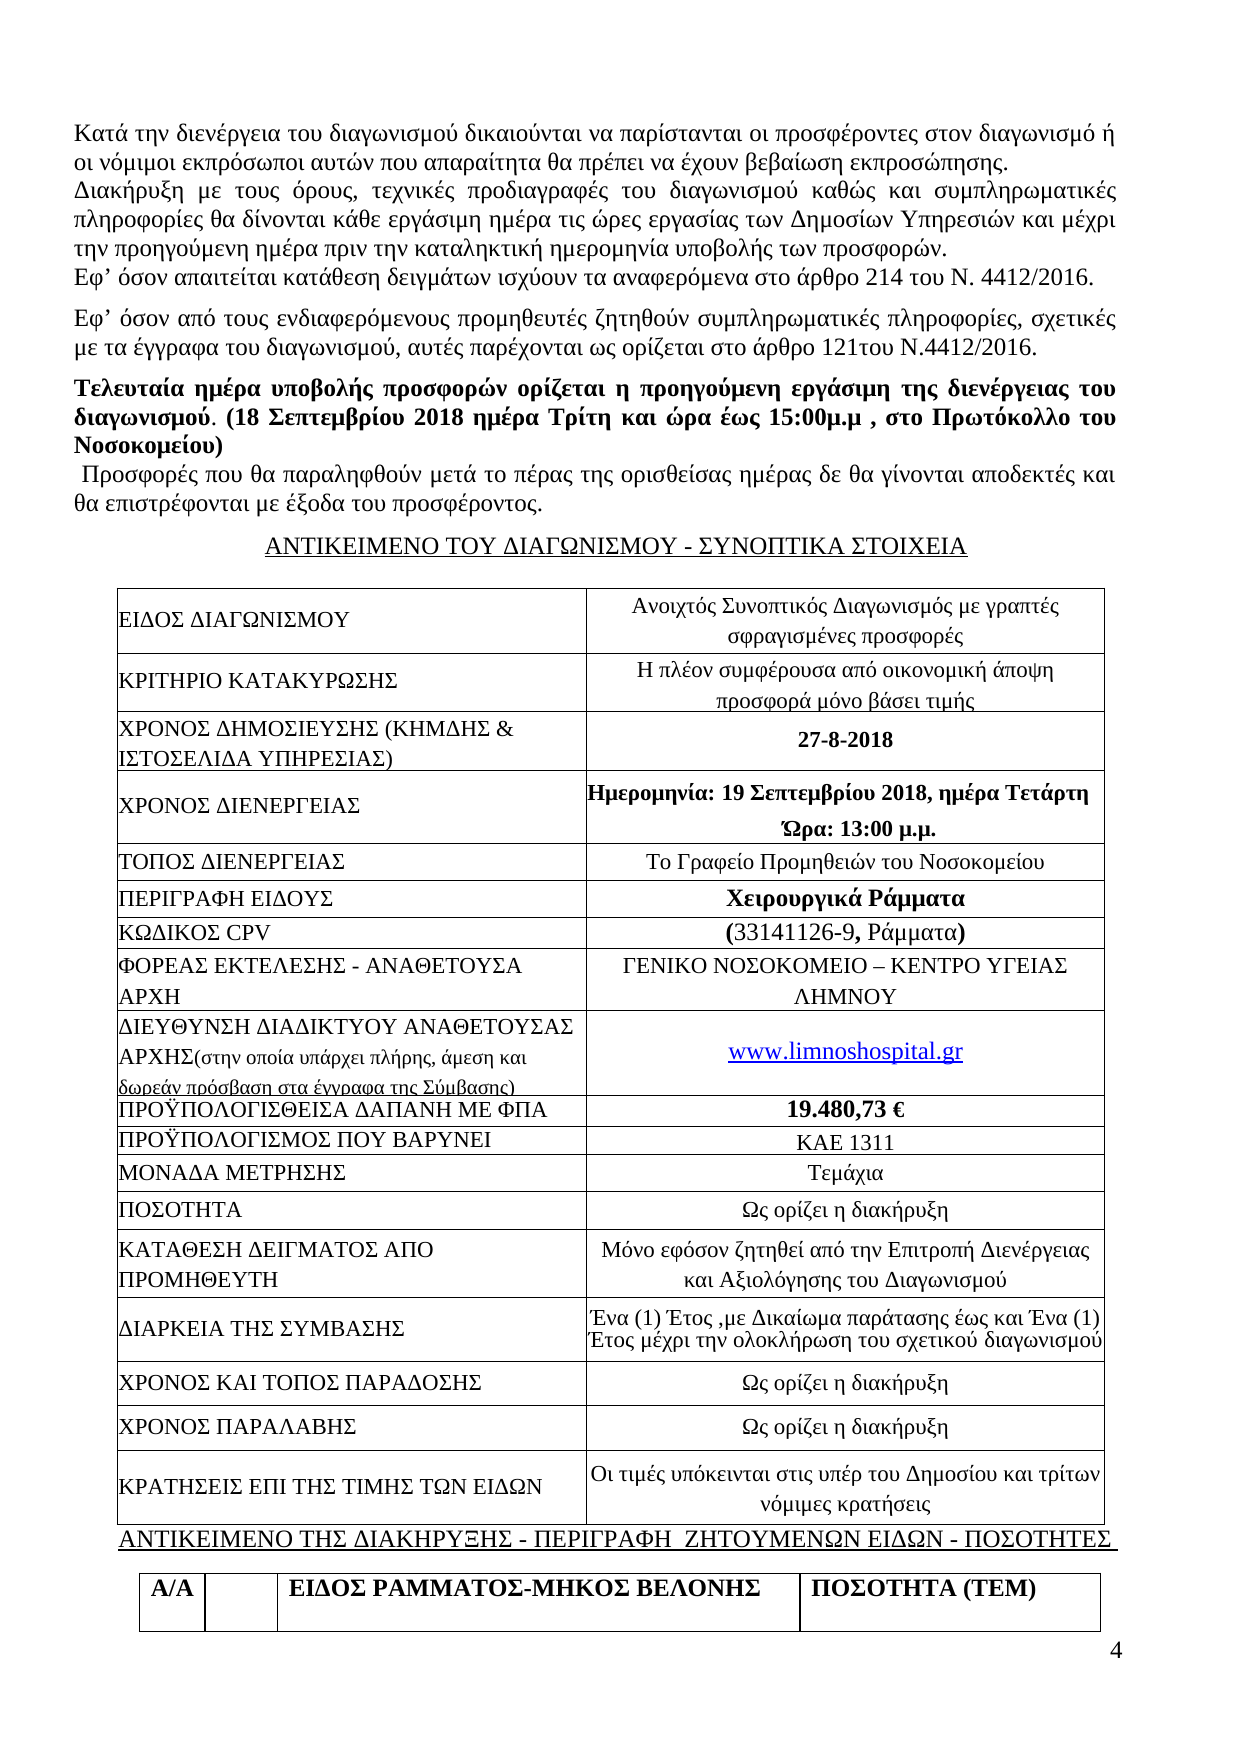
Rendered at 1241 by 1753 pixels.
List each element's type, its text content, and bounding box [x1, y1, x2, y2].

table_cell Ως ορίζει η διακήρυξη [587, 1192, 1104, 1229]
table_cell Ως ορίζει η διακήρυξη [587, 1362, 1104, 1404]
table_header ΕΙΔΟΣ ΔΙΑΓΩΝΙΣΜΟΥ [118, 589, 586, 652]
table_cell ΤΟΠΟΣ ΔΙΕΝΕΡΓΕΙΑΣ [118, 844, 586, 880]
table_cell Μόνο εφόσον ζητηθεί από την Επιτροπή Διενέργειας και Αξιολόγησης του Διαγωνισμού [587, 1230, 1104, 1297]
table_header Α/Α [140, 1574, 204, 1631]
table_cell ΔΙΑΡΚΕΙΑ ΤΗΣ ΣΥΜΒΑΣΗΣ [118, 1298, 586, 1361]
text ΑΝΤΙΚΕΙΜΕΝΟ ΤΟΥ ΔΙΑΓΩΝΙΣΜΟΥ - ΣΥΝΟΠΤΙΚΑ ΣΤΟΙΧΕΙΑ [118, 536, 1114, 559]
table_cell www.limnoshospital.gr [587, 1011, 1104, 1095]
table_cell Ημερομηνία: 19 Σεπτεμβρίου 2018, ημέρα Τετάρτη Ώρα: 13:00 μ.μ. [587, 771, 1104, 843]
table_cell ΔΙΕΥΘΥΝΣΗ ΔΙΑΔΙΚΤΥΟΥ ΑΝΑΘΕΤΟΥΣΑΣ ΑΡΧΗΣ(στην οποία υπάρχει πλήρης, άμεση και δωρεάν πρόσβαση στα έγγραφα της Σύμβασης) [118, 1011, 586, 1095]
table_cell ΚΡΑΤΗΣΕΙΣ ΕΠΙ ΤΗΣ ΤΙΜΗΣ ΤΩΝ ΕΙΔΩΝ [118, 1451, 586, 1523]
table_header Ανοιχτός Συνοπτικός Διαγωνισμός με γραπτές σφραγισμένες προσφορές [587, 589, 1104, 652]
table_cell ΧΡΟΝΟΣ ΔΗΜΟΣΙΕΥΣΗΣ (ΚΗΜΔΗΣ & ΙΣΤΟΣΕΛΙΔΑ ΥΠΗΡΕΣΙΑΣ) [118, 712, 586, 770]
table_cell ΧΡΟΝΟΣ ΔΙΕΝΕΡΓΕΙΑΣ [118, 771, 586, 843]
text Κατά την διενέργεια του διαγωνισμού δικαιούνται να παρίστανται οι προσφέροντες στον διαγωνισμό ή οι νόμιμοι εκπρόσωποι αυτών που απαραίτητα θα πρέπει να έχουν βεβαίωση εκπροσώπησης. [74, 118, 1117, 176]
text Τελευταία ημέρα υποβολής προσφορών ορίζεται η προηγούμενη εργάσιμη της διενέργειας του διαγωνισμού. (18 Σεπτεμβρίου 2018 ημέρα Τρίτη και ώρα έως 15:00μ.μ , στο Πρωτόκολλο του Νοσοκομείου) [74, 373, 1117, 459]
table_cell ΚΩΔΙΚΟΣ CPV [118, 918, 586, 948]
table_header ΕΙΔΟΣ ΡΑΜΜΑΤΟΣ-ΜΗΚΟΣ ΒΕΛΟΝΗΣ [278, 1574, 799, 1631]
text Διακήρυξη με τους όρους, τεχνικές προδιαγραφές του διαγωνισμού καθώς και συμπληρωματικές πληροφορίες θα δίνονται κάθε εργάσιμη ημέρα τις ώρες εργασίας των Δημοσίων Υπηρεσιών και μέχρι την προηγούμενη ημέρα πριν την καταληκτική ημερομηνία υποβολής των προσφορών. [74, 176, 1117, 262]
table_cell ΚΑΤΑΘΕΣΗ ΔΕΙΓΜΑΤΟΣ ΑΠΟ ΠΡΟΜΗΘΕΥΤΗ [118, 1230, 586, 1297]
table_cell ΜΟΝΑΔΑ ΜΕΤΡΗΣΗΣ [118, 1155, 586, 1191]
table_header [206, 1574, 277, 1631]
table_cell ΓΕΝΙΚΟ ΝΟΣΟΚΟΜΕΙΟ – ΚΕΝΤΡΟ ΥΓΕΙΑΣ ΛΗΜΝΟΥ [587, 949, 1104, 1009]
table_cell Η πλέον συμφέρουσα από οικονομική άποψη προσφορά μόνο βάσει τιμής [587, 654, 1104, 711]
text Προσφορές που θα παραληφθούν μετά το πέρας της ορισθείσας ημέρας δε θα γίνονται αποδεκτές και θα επιστρέφονται με έξοδα του προσφέροντος. [74, 459, 1117, 517]
table_cell (33141126-9, Ράμματα) [587, 918, 1104, 948]
table_cell 19.480,73 € [587, 1096, 1104, 1126]
table_header ΠΟΣΟΤΗΤΑ (ΤΕΜ) [801, 1574, 1100, 1631]
table_cell ΠΕΡΙΓΡΑΦΗ ΕΙΔΟΥΣ [118, 881, 586, 917]
table_cell ΠΡΟΫΠΟΛΟΓΙΣΘΕΙΣΑ ΔΑΠΑΝΗ ΜΕ ΦΠΑ [118, 1096, 586, 1126]
table_cell Το Γραφείο Προμηθειών του Νοσοκομείου [587, 844, 1104, 880]
table_cell Οι τιμές υπόκεινται στις υπέρ του Δημοσίου και τρίτων νόμιμες κρατήσεις [587, 1451, 1104, 1523]
text Εφ’ όσον απαιτείται κατάθεση δειγμάτων ισχύουν τα αναφερόμενα στο άρθρο 214 του Ν. 4412/2016. [74, 262, 1117, 291]
table_cell ΧΡΟΝΟΣ ΠΑΡΑΛΑΒΗΣ [118, 1406, 586, 1450]
table_cell ΧΡΟΝΟΣ ΚΑΙ ΤΟΠΟΣ ΠΑΡΑΔΟΣΗΣ [118, 1362, 586, 1404]
table_cell Ένα (1) Έτος ,με Δικαίωμα παράτασης έως και Ένα (1) Έτος μέχρι την ολοκλήρωση του σχετικού διαγωνισμού [587, 1298, 1104, 1361]
table_cell ΚΡΙΤΗΡΙΟ ΚΑΤΑΚΥΡΩΣΗΣ [118, 654, 586, 711]
text Εφ’ όσον από τους ενδιαφερόμενους προμηθευτές ζητηθούν συμπληρωματικές πληροφορίες, σχετικές με τα έγγραφα του διαγωνισμού, αυτές παρέχονται ως ορίζεται στο άρθρο 121του Ν.4412/2016. [74, 303, 1117, 361]
text ΑΝΤΙΚΕΙΜΕΝΟ ΤΗΣ ΔΙΑΚΗΡΥΞΗΣ - ΠΕΡΙΓΡΑΦΗ ΖΗΤΟΥΜΕΝΩΝ ΕΙΔΩΝ - ΠΟΣΟΤΗΤΕΣ [118, 1524, 1156, 1553]
table_cell Ως ορίζει η διακήρυξη [587, 1406, 1104, 1450]
table_cell ΠΡΟΫΠΟΛΟΓΙΣΜΟΣ ΠΟΥ ΒΑΡΥΝΕΙ [118, 1127, 586, 1154]
table_cell Τεμάχια [587, 1155, 1104, 1191]
table_cell 27-8-2018 [587, 712, 1104, 770]
table_cell ΚΑΕ 1311 [587, 1127, 1104, 1154]
table_cell ΦΟΡΕΑΣ ΕΚΤΕΛΕΣΗΣ - ΑΝΑΘΕΤΟΥΣΑ ΑΡΧΗ [118, 949, 586, 1009]
table_cell Χειρουργικά Ράμματα [587, 881, 1104, 917]
table_cell ΠΟΣΟΤΗΤΑ [118, 1192, 586, 1229]
